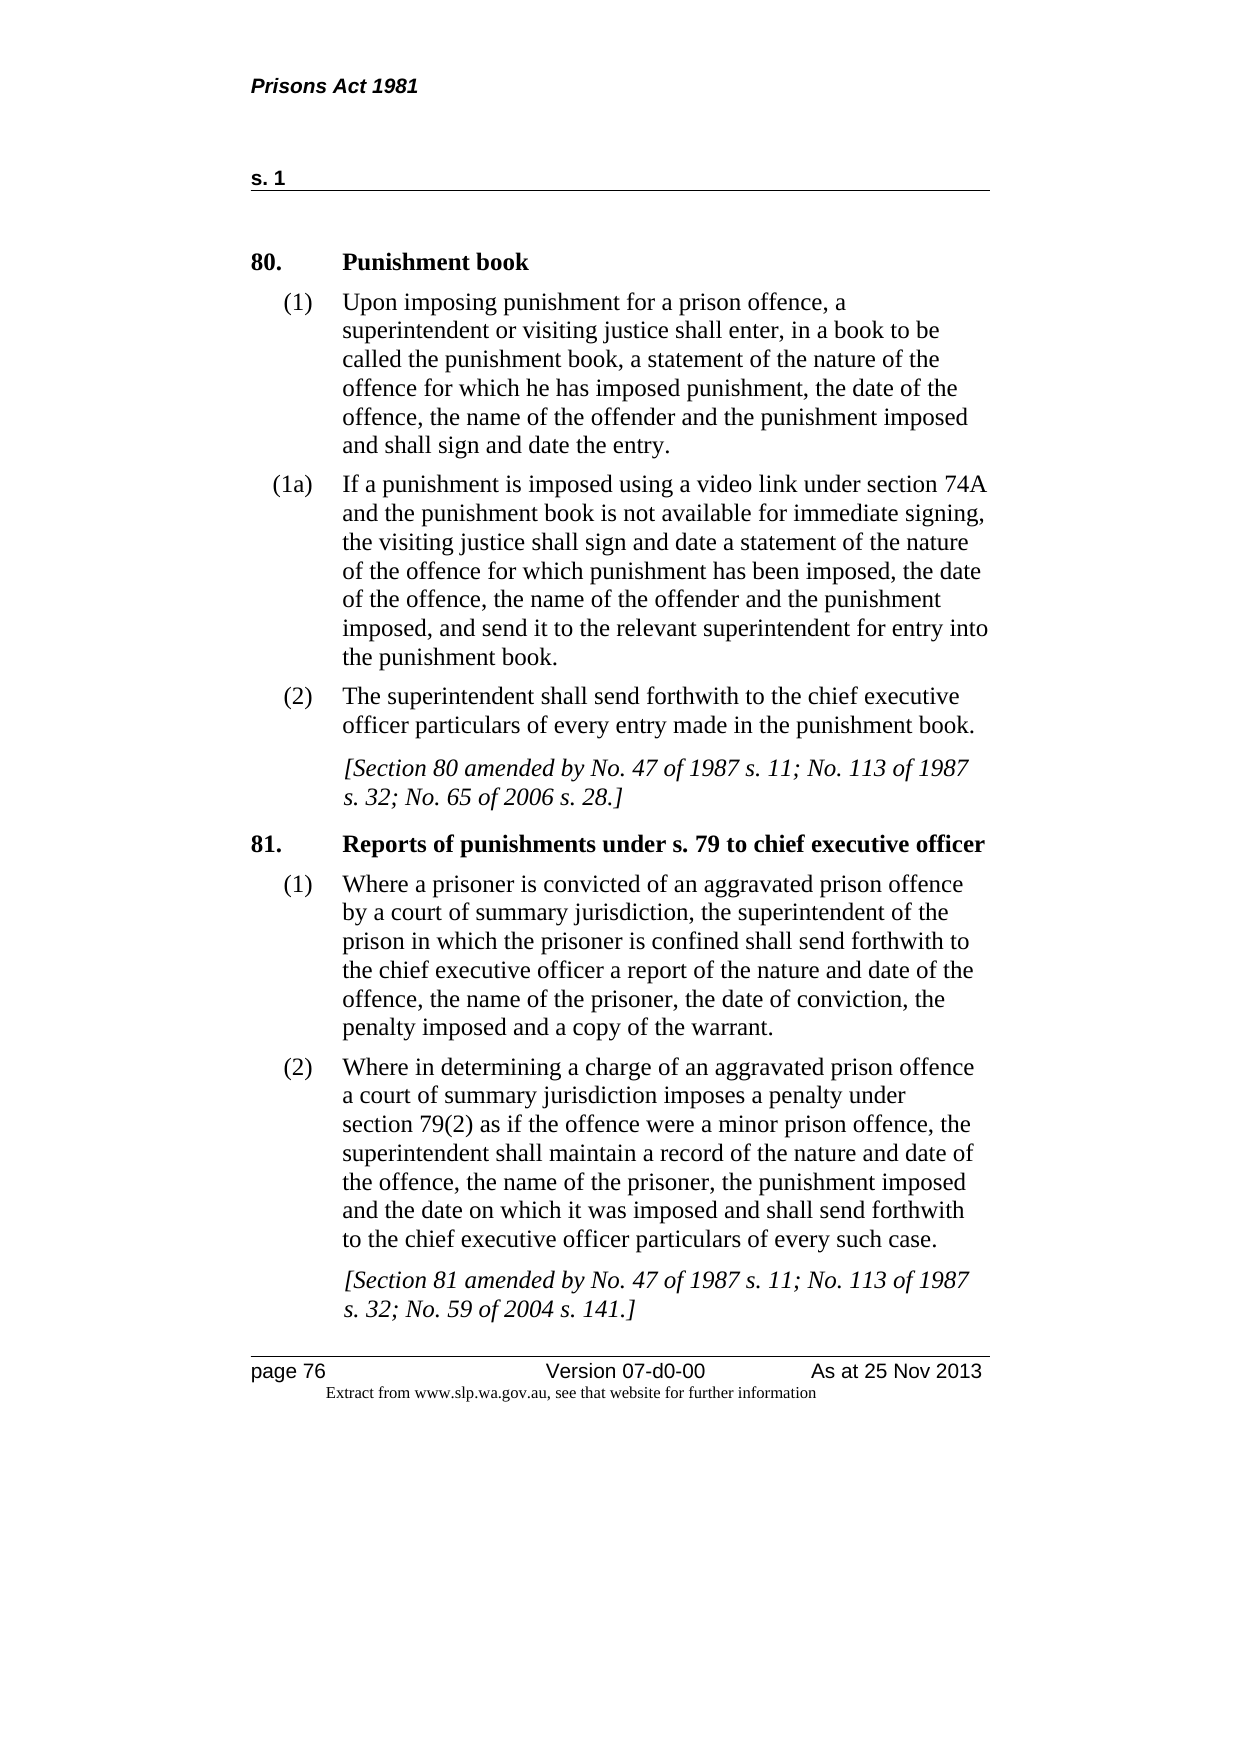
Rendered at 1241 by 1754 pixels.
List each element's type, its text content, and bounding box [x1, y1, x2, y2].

subtitle 81. Reports of punishments under s. 79 to chief executive officer [251, 829, 990, 858]
text (1) Where a prisoner is convicted of an aggravated prison offence by a court of summary jurisdiction, the superintendent of the prison in which the prisoner is confined shall send forthwith to the chief executive officer a report of the nature and date of the offence, the name of the prisoner, the date of conviction, the penalty imposed and a copy of the warrant. [251, 869, 990, 1041]
text (2) Where in determining a charge of an aggravated prison offence a court of summary jurisdiction imposes a penalty under section 79(2) as if the offence were a minor prison offence, the superintendent shall maintain a record of the nature and date of the offence, the name of the prisoner, the punishment imposed and the date on which it was imposed and shall send forthwith to the chief executive officer particulars of every such case. [251, 1052, 990, 1253]
text (1a) If a punishment is imposed using a video link under section 74A and the punishment book is not available for immediate signing, the visiting justice shall sign and date a statement of the nature of the offence for which punishment has been imposed, the date of the offence, the name of the offender and the punishment imposed, and send it to the relevant superintendent for entry into the punishment book. [251, 469, 990, 671]
subtitle 80. Punishment book [251, 247, 990, 276]
text (2) The superintendent shall send forthwith to the chief executive officer particulars of every entry made in the punishment book. [251, 681, 990, 739]
text [Section 80 amended by No. 47 of 1987 s. 11; No. 113 of 1987 s. 32; No. 65 of 2006 s. 28.] [251, 753, 990, 811]
text (1) Upon imposing punishment for a prison offence, a superintendent or visiting justice shall enter, in a book to be called the punishment book, a statement of the nature of the offence for which he has imposed punishment, the date of the offence, the name of the offender and the punishment imposed and shall sign and date the entry. [251, 287, 990, 459]
text [Section 81 amended by No. 47 of 1987 s. 11; No. 113 of 1987 s. 32; No. 59 of 2004 s. 141.] [251, 1265, 990, 1323]
